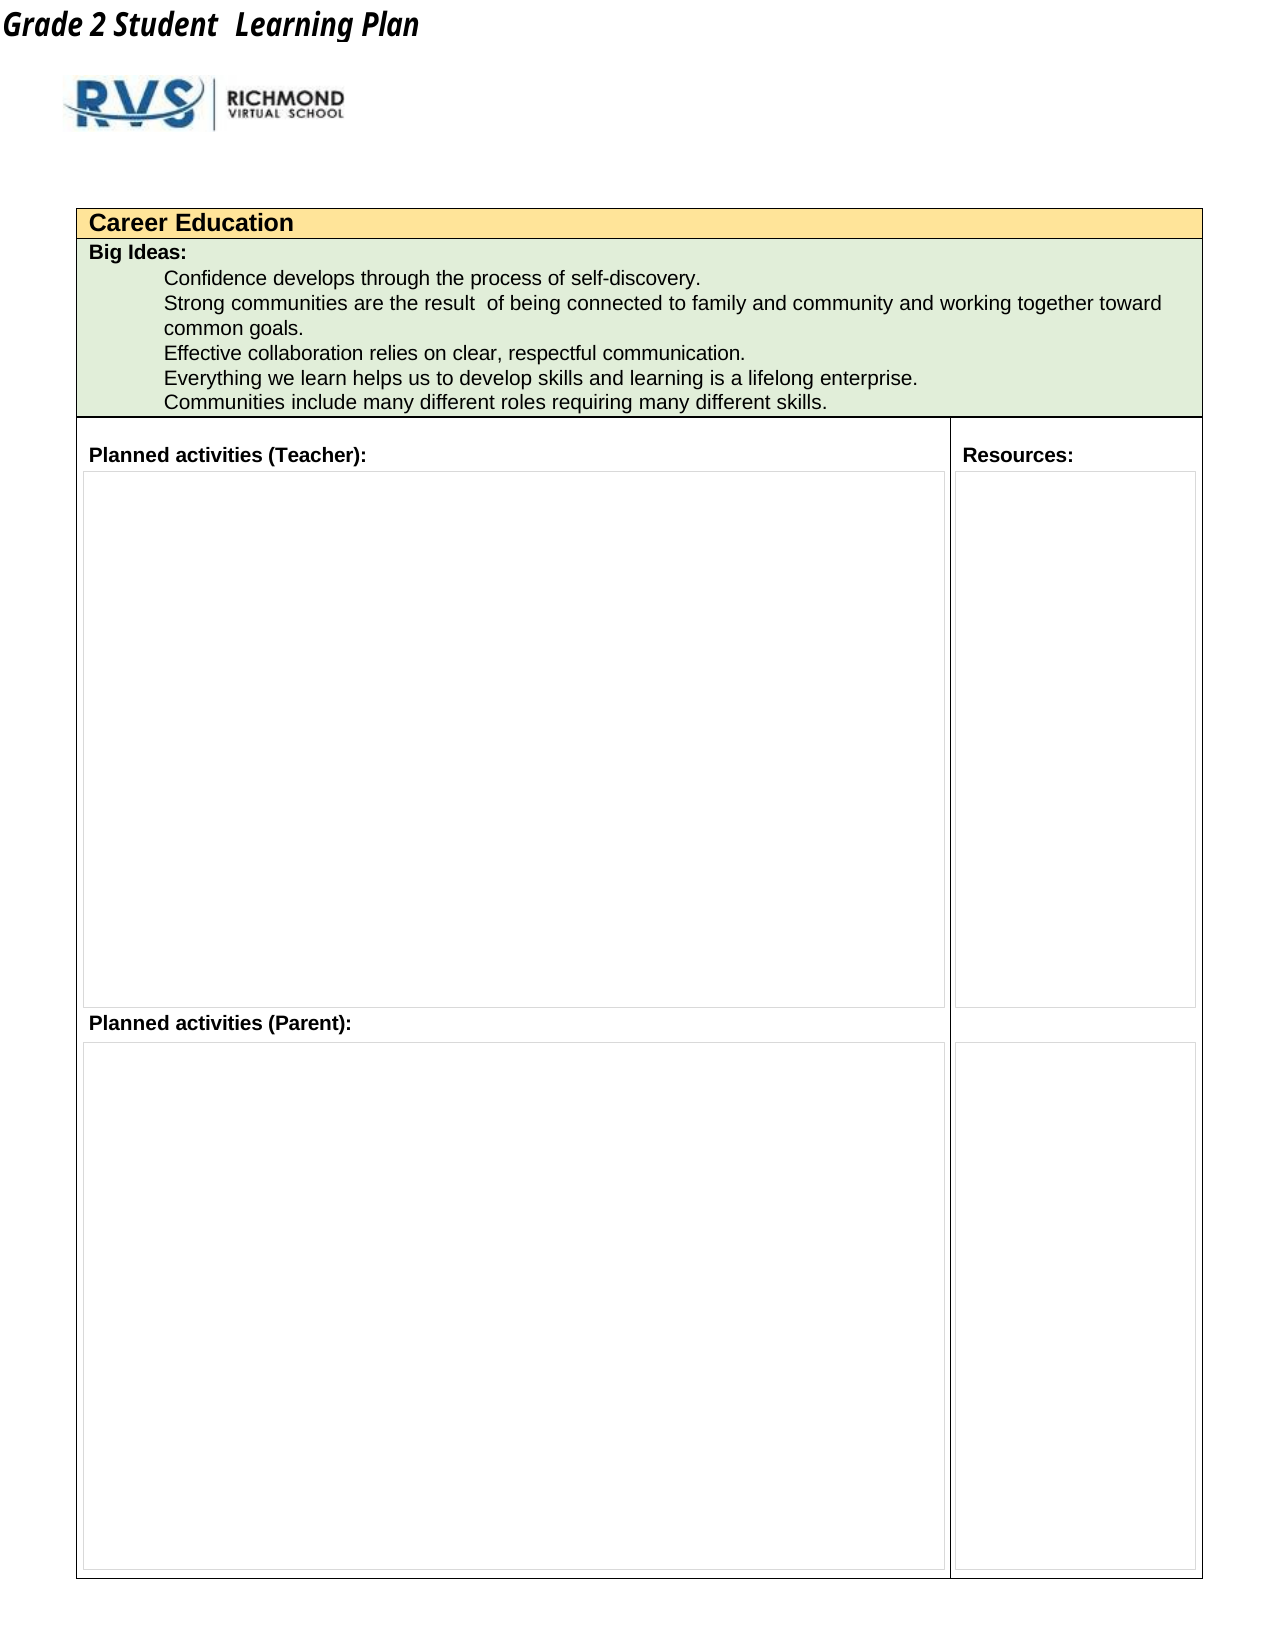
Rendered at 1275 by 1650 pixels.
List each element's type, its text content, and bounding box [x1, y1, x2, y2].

table_header [574, 209, 1202, 238]
table_cell Planned activities (Teacher): Planned activities (Parent): [77, 418, 950, 1578]
table_header Career Education [77, 209, 574, 238]
table_cell Big Ideas: Confidence develops through the process of self-discovery. Strong communities are the result of being connected to family and community and working together toward common goals. Effective collaboration relies on clear, respectful communication. Everything we learn helps us to develop skills and learning is a lifelong enterprise. Communities include many different roles requiring many different skills. [77, 239, 1202, 416]
picture [62, 75, 345, 132]
table_cell Resources: [951, 418, 1202, 1578]
